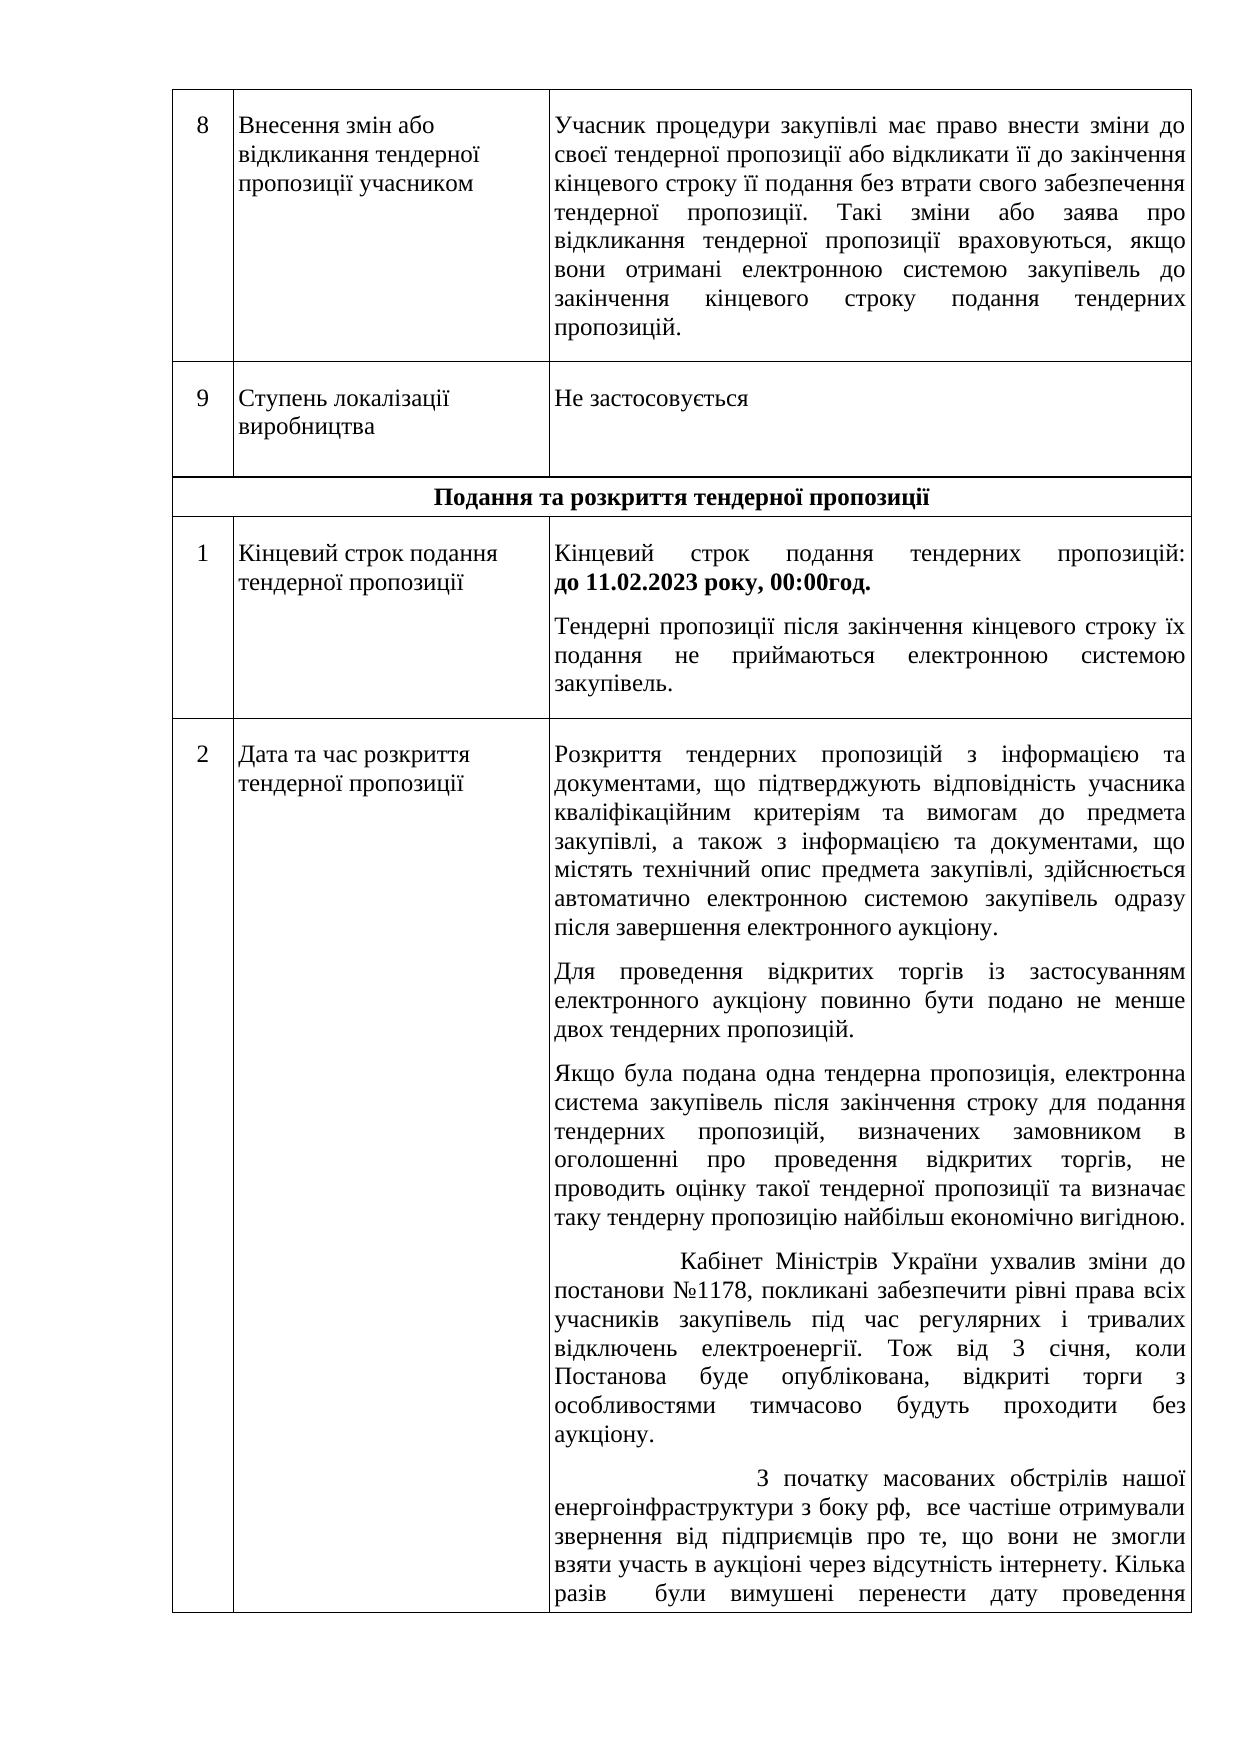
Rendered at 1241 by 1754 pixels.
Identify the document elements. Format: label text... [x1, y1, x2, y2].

table_cell Учасник процедури закупівлі має право внести зміни до своєї тендерної пропозиції або відкликати її до закінчення кінцевого строку її подання без втрати свого забезпечення тендерної пропозиції. Такі зміни або заява про відкликання тендерної пропозиції враховуються, якщо вони отримані електронною системою закупівель до закінчення кінцевого строку подання тендерних пропозицій. [550, 90, 1191, 361]
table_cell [234, 719, 549, 1612]
table_cell 2 [173, 719, 233, 1612]
table_cell Кінцевий строк подання тендерних пропозицій: до 11.02.2023 року, 00:00год. Тендерні пропозиції після закінчення кінцевого строку їх подання не приймаються електронною системою закупівель. [550, 517, 1191, 718]
table_cell Ступень локалізації виробництва [234, 362, 549, 476]
table_cell 9 [173, 362, 233, 476]
table_cell Подання та розкриття тендерної пропозиції [173, 478, 1191, 516]
table_cell Кінцевий строк подання тендерної пропозиції [234, 517, 549, 718]
table_cell 8 [173, 90, 233, 361]
table_cell 1 [173, 517, 233, 718]
table_cell Не застосовується [550, 362, 1191, 476]
table_cell Внесення змін або відкликання тендерної пропозиції учасником [234, 90, 549, 361]
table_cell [550, 719, 1191, 1612]
